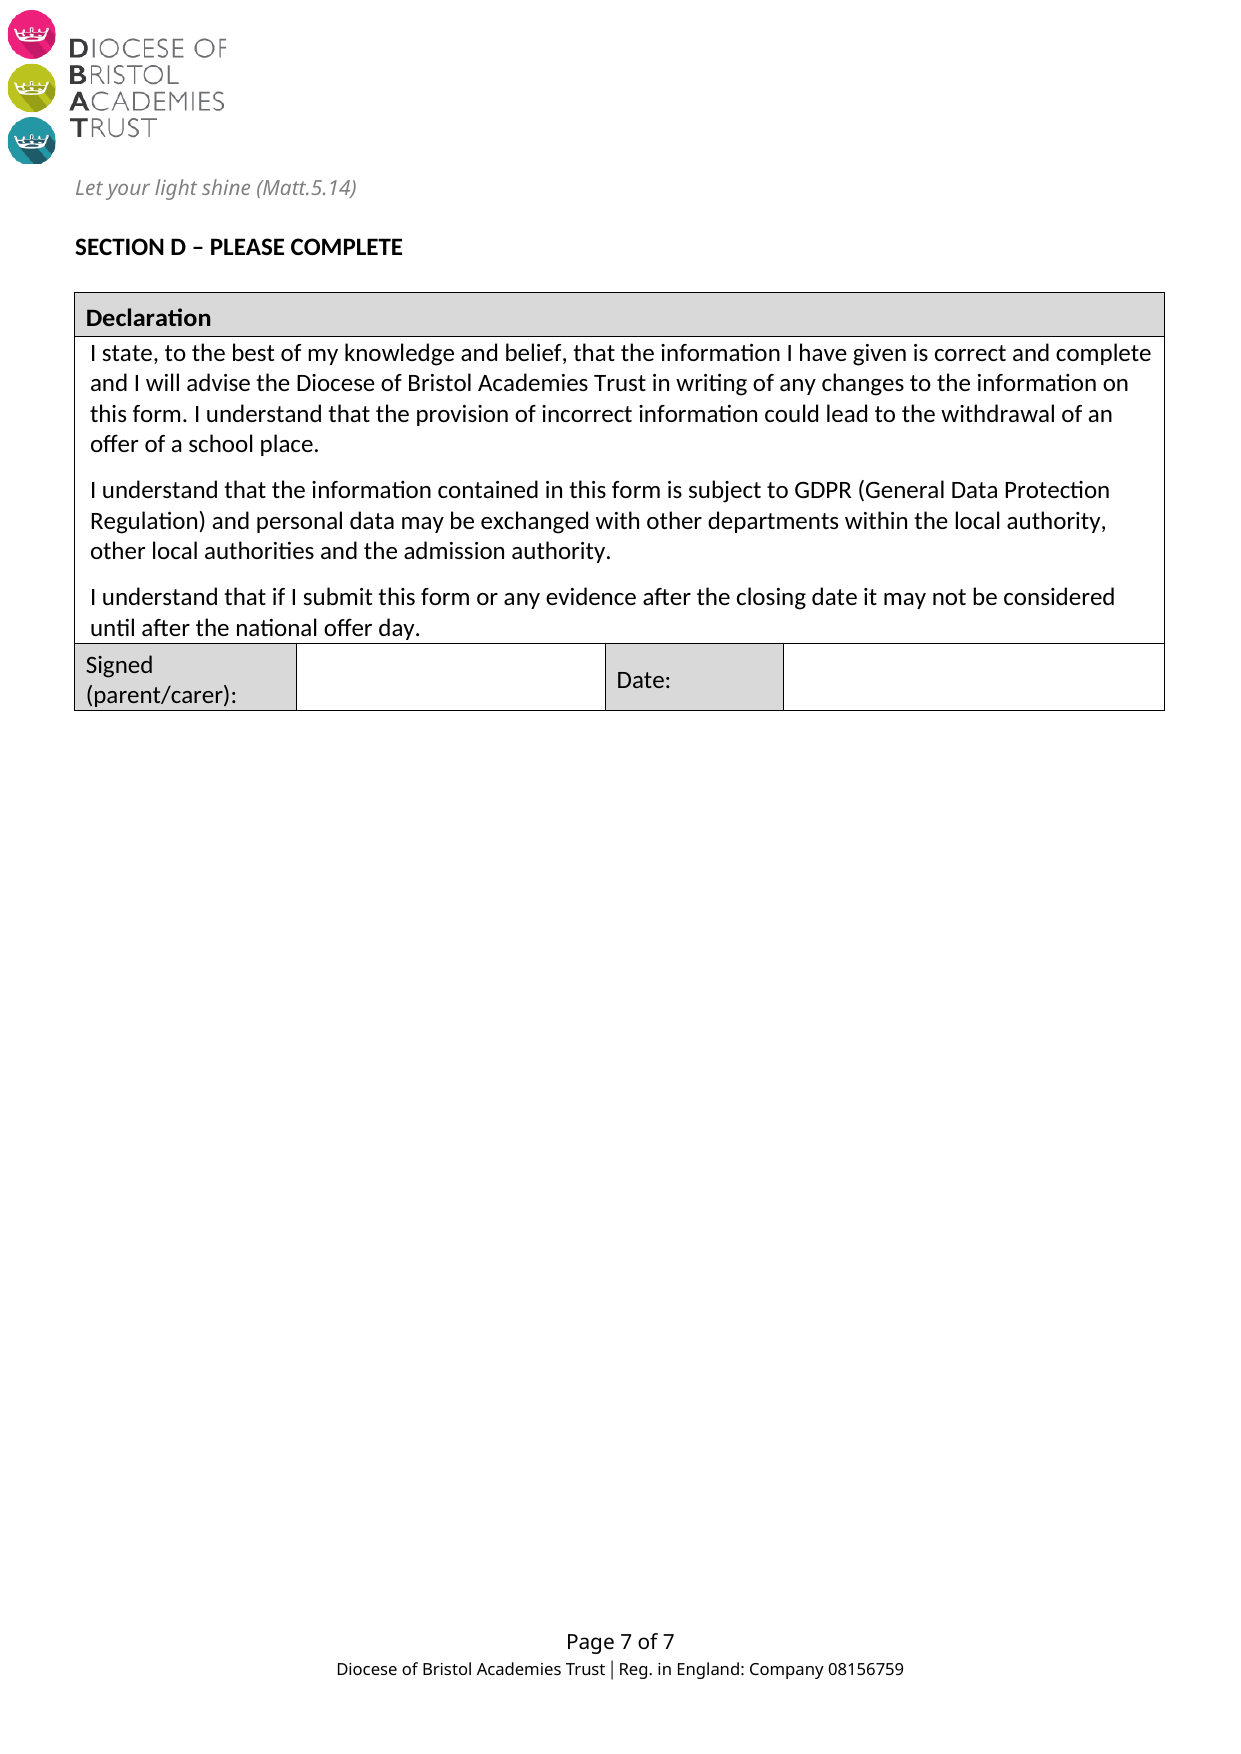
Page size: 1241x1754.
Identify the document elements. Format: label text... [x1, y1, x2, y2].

table_cell Date: [606, 644, 783, 710]
table_header Declaration [75, 293, 1164, 336]
table_cell [784, 644, 1164, 710]
table_cell [297, 644, 605, 710]
picture [7, 10, 226, 163]
text SECTION D – PLEASE COMPLETE [75, 231, 1165, 261]
table_cell Signed (parent/carer): [75, 644, 296, 710]
table_cell I state, to the best of my knowledge and belief, that the information I have given is correct and complete and I will advise the Diocese of Bristol Academies Trust in writing of any changes to the information on this form. I understand that the provision of incorrect information could lead to the withdrawal of an offer of a school place. I understand that the information contained in this form is subject to GDPR (General Data Protection Regulation) and personal data may be exchanged with other departments within the local authority, other local authorities and the admission authority. I understand that if I submit this form or any evidence after the closing date it may not be considered until after the national offer day. [75, 337, 1164, 642]
